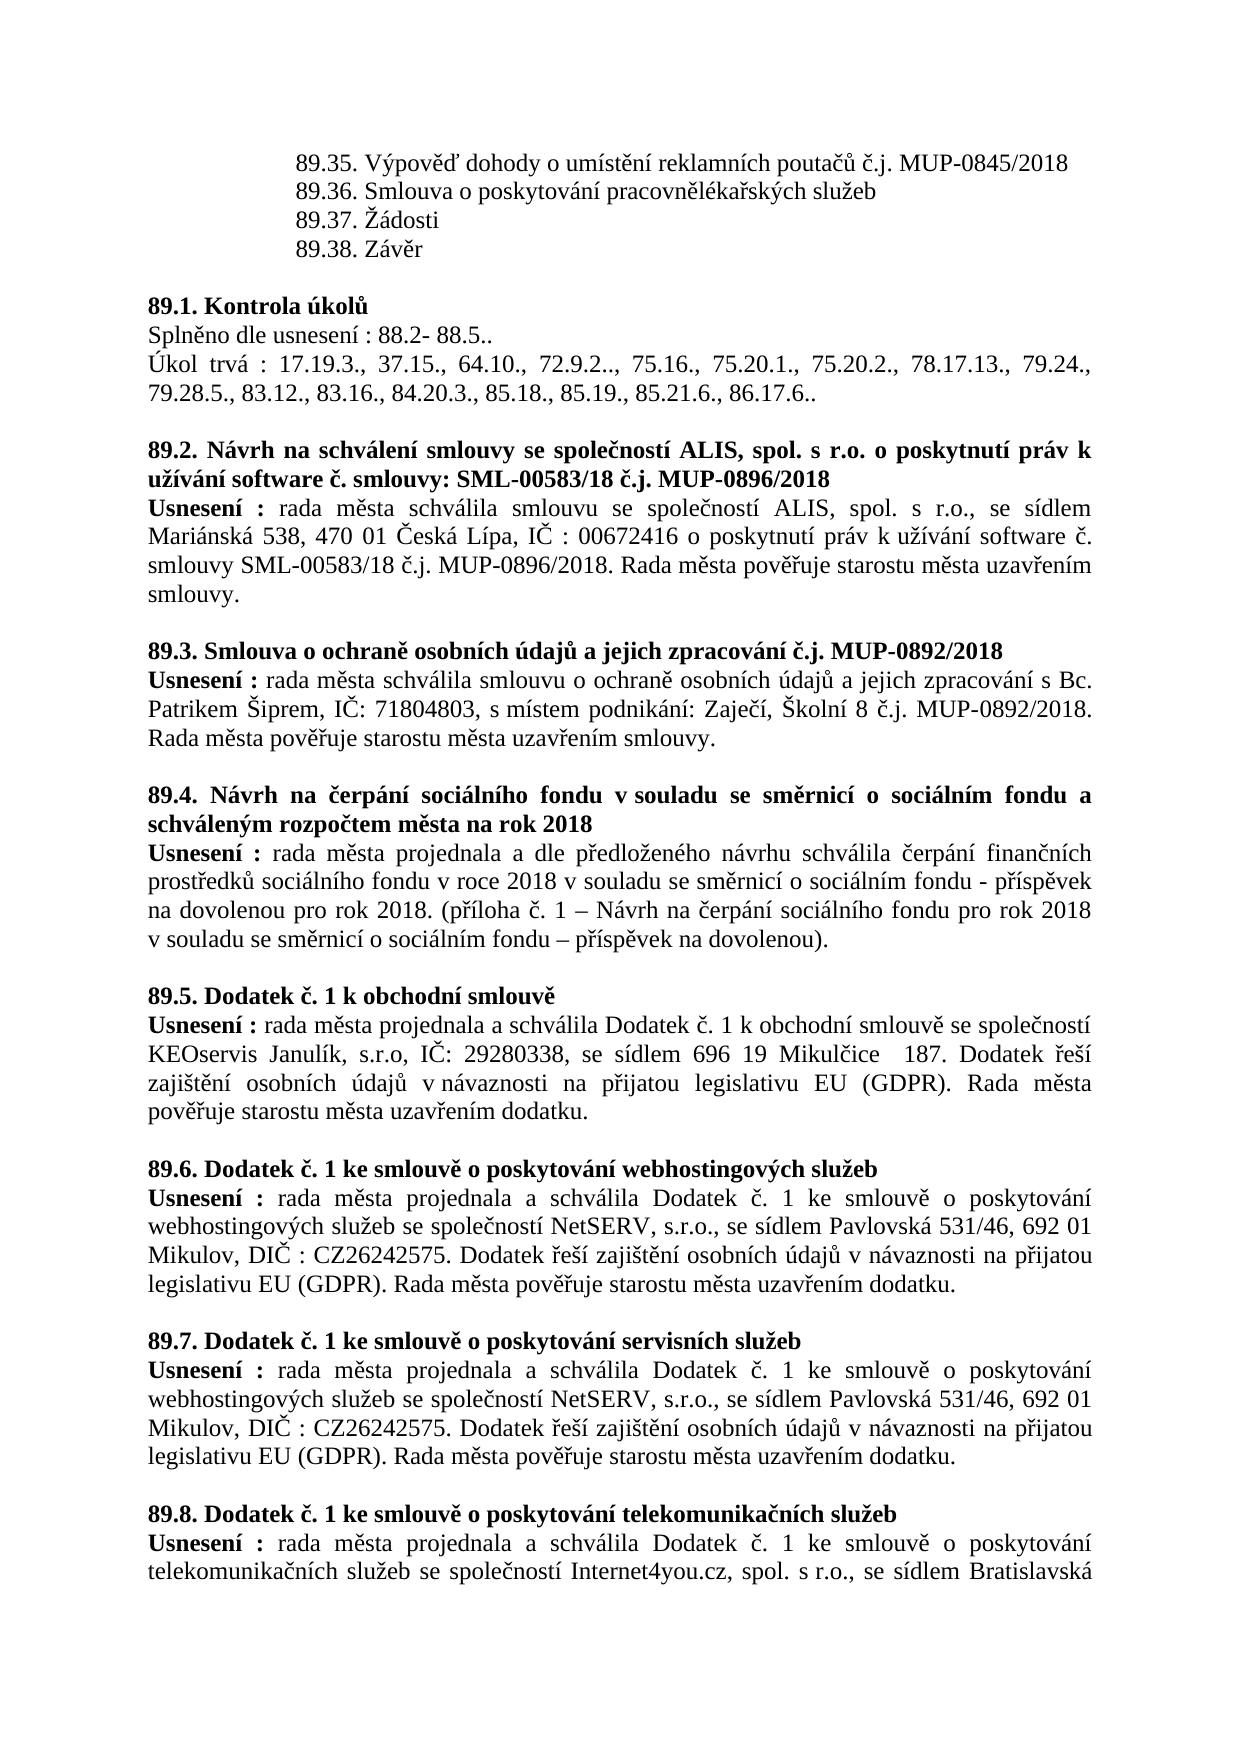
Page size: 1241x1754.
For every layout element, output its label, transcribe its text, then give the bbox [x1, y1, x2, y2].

text 89.36. Smlouva o poskytování pracovnělékařských služeb [295, 176, 1093, 205]
text 89.7. Dodatek č. 1 ke smlouvě o poskytování servisních služeb [148, 1326, 1093, 1355]
text Úkol trvá : 17.19.3., 37.15., 64.10., 72.9.2.., 75.16., 75.20.1., 75.20.2., 78.17.13., 79.24., 79.28.5., 83.12., 83.16., 84.20.3., 85.18., 85.19., 85.21.6., 86.17.6.. [148, 349, 1093, 406]
text 89.4. Návrh na čerpání sociálního fondu v souladu se směrnicí o sociálním fondu a schváleným rozpočtem města na rok 2018 [148, 780, 1093, 838]
text Usnesení : rada města schválila smlouvu se společností ALIS, spol. s r.o., se sídlem Mariánská 538, 470 01 Česká Lípa, IČ : 00672416 o poskytnutí práv k užívání software č. smlouvy SML-00583/18 č.j. MUP-0896/2018. Rada města pověřuje starostu města uzavřením smlouvy. [148, 493, 1093, 608]
text 89.1. Kontrola úkolů [148, 291, 1093, 320]
text Usnesení : rada města projednala a schválila Dodatek č. 1 ke smlouvě o poskytování webhostingových služeb se společností NetSERV, s.r.o., se sídlem Pavlovská 531/46, 692 01 Mikulov, DIČ : CZ26242575. Dodatek řeší zajištění osobních údajů v návaznosti na přijatou legislativu EU (GDPR). Rada města pověřuje starostu města uzavřením dodatku. [148, 1183, 1093, 1298]
text 89.38. Závěr [295, 234, 1093, 263]
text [148, 1528, 1093, 1585]
text Usnesení : rada města schválila smlouvu o ochraně osobních údajů a jejich zpracování s Bc. Patrikem Šiprem, IČ: 71804803, s místem podnikání: Zaječí, Školní 8 č.j. MUP-0892/2018. Rada města pověřuje starostu města uzavřením smlouvy. [148, 665, 1093, 751]
text Splněno dle usnesení : 88.2- 88.5.. [148, 320, 1093, 349]
text Usnesení : rada města projednala a schválila Dodatek č. 1 k obchodní smlouvě se společností KEOservis Janulík, s.r.o, IČ: 29280338, se sídlem 696 19 Mikulčice 187. Dodatek řeší zajištění osobních údajů v návaznosti na přijatou legislativu EU (GDPR). Rada města pověřuje starostu města uzavřením dodatku. [148, 1010, 1093, 1125]
text 89.3. Smlouva o ochraně osobních údajů a jejich zpracování č.j. MUP-0892/2018 [148, 636, 1093, 665]
text 89.35. Výpověď dohody o umístění reklamních poutačů č.j. MUP-0845/2018 [295, 148, 1093, 176]
text 89.2. Návrh na schválení smlouvy se společností ALIS, spol. s r.o. o poskytnutí práv k užívání software č. smlouvy: SML-00583/18 č.j. MUP-0896/2018 [148, 435, 1093, 493]
text 89.5. Dodatek č. 1 k obchodní smlouvě [148, 981, 1093, 1010]
text 89.6. Dodatek č. 1 ke smlouvě o poskytování webhostingových služeb [148, 1154, 1093, 1183]
text 89.8. Dodatek č. 1 ke smlouvě o poskytování telekomunikačních služeb [148, 1499, 1093, 1528]
text Usnesení : rada města projednala a dle předloženého návrhu schválila čerpání finančních prostředků sociálního fondu v roce 2018 v souladu se směrnicí o sociálním fondu - příspěvek na dovolenou pro rok 2018. (příloha č. 1 – Návrh na čerpání sociálního fondu pro rok 2018 v souladu se směrnicí o sociálním fondu – příspěvek na dovolenou). [148, 838, 1093, 953]
text Usnesení : rada města projednala a schválila Dodatek č. 1 ke smlouvě o poskytování webhostingových služeb se společností NetSERV, s.r.o., se sídlem Pavlovská 531/46, 692 01 Mikulov, DIČ : CZ26242575. Dodatek řeší zajištění osobních údajů v návaznosti na přijatou legislativu EU (GDPR). Rada města pověřuje starostu města uzavřením dodatku. [148, 1355, 1093, 1470]
text 89.37. Žádosti [295, 205, 1093, 234]
